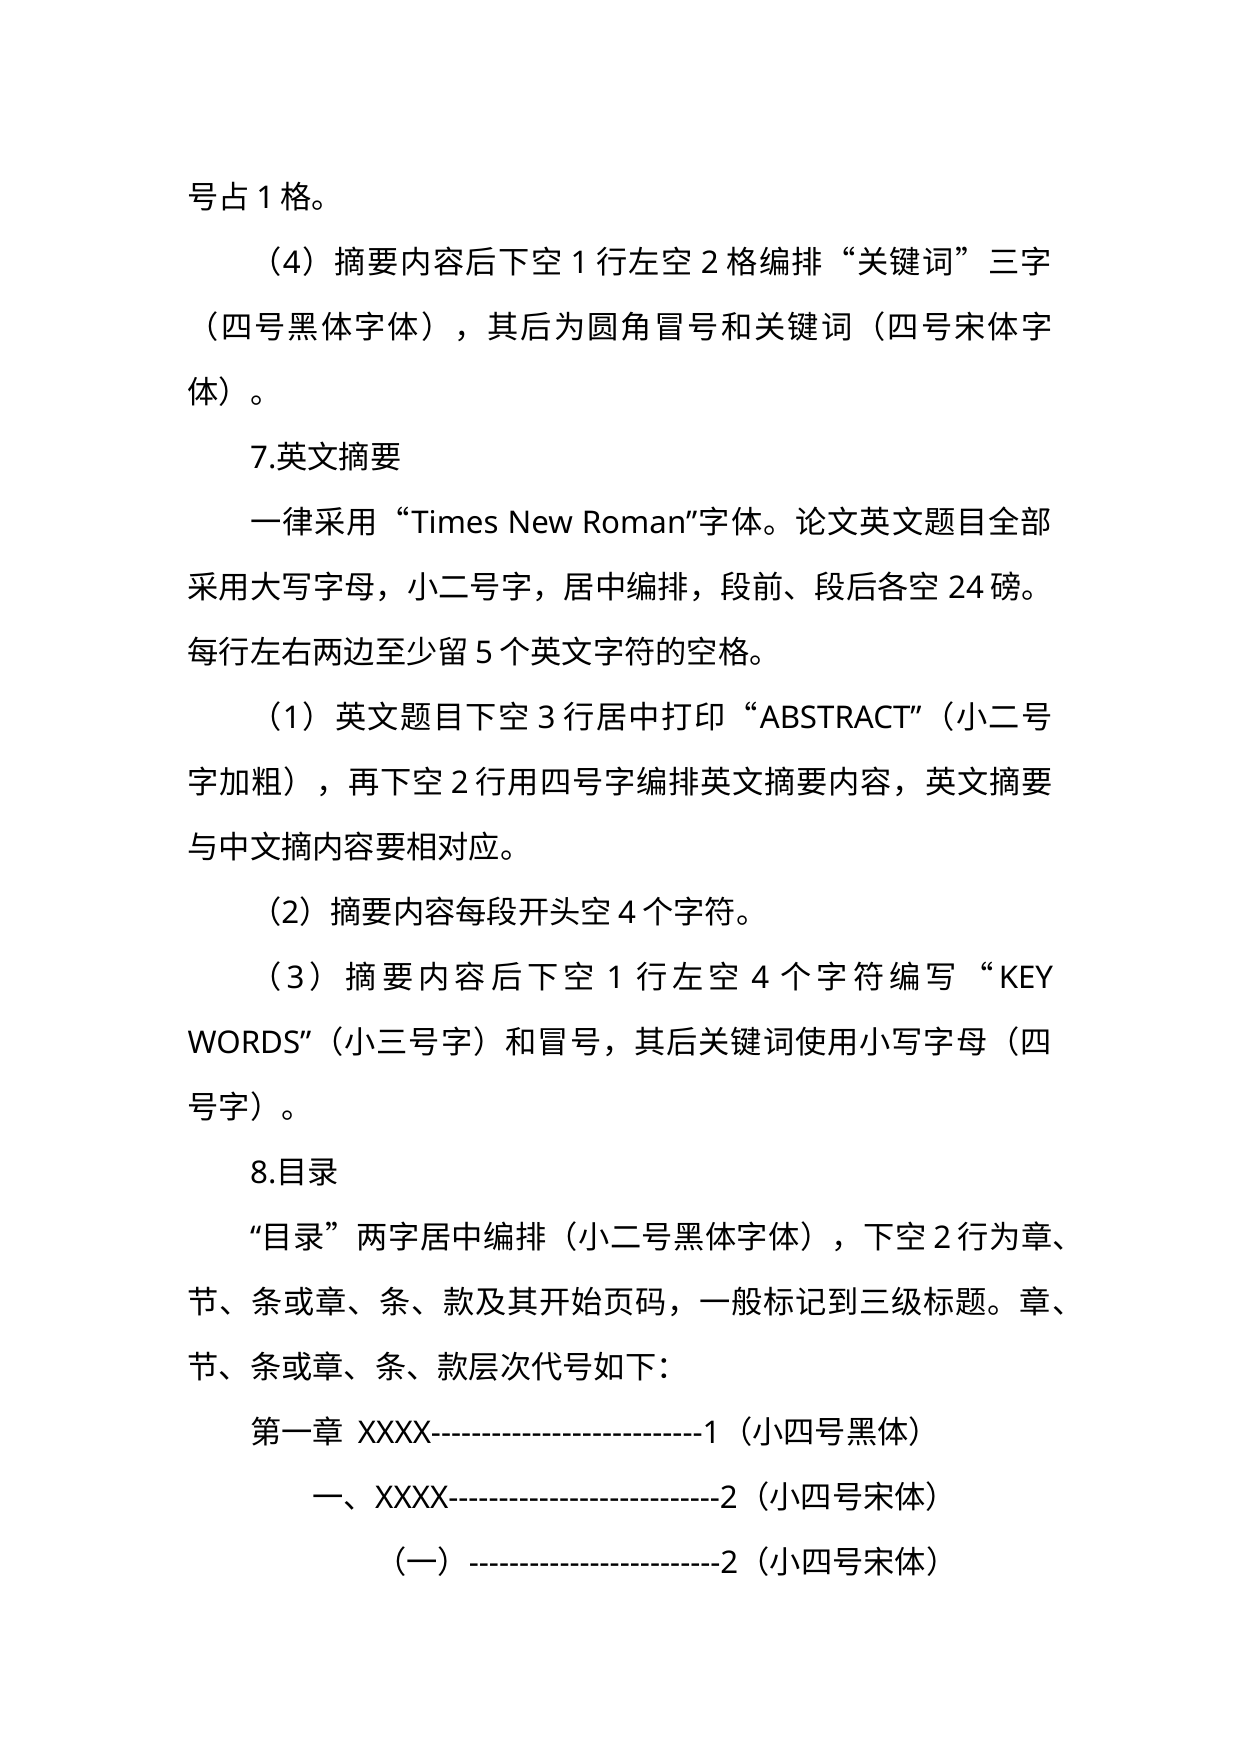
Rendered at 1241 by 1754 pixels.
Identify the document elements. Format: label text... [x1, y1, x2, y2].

text 一律采用“Times New Roman”字体。论文英文题目全部采用大写字母，小二号字，居中编排，段前、段后各空24磅。每行左右两边至少留5个英文字符的空格。 [187, 487, 1053, 682]
text 第一章 XXXX---------------------------1（小四号黑体） [187, 1397, 1053, 1462]
text （2）摘要内容每段开头空4个字符。 [187, 877, 1053, 942]
text （4）摘要内容后下空1行左空2格编排“关键词”三字（四号黑体字体），其后为圆角冒号和关键词（四号宋体字体）。 [187, 227, 1053, 422]
text “目录”两字居中编排（小二号黑体字体），下空2行为章、节、条或章、条、款及其开始页码，一般标记到三级标题。章、节、条或章、条、款层次代号如下： [187, 1202, 1053, 1397]
text （一）-------------------------2（小四号宋体） [187, 1527, 1053, 1592]
text （3）摘要内容后下空1行左空4个字符编写“KEY WORDS”（小三号字）和冒号，其后关键词使用小写字母（四号字）。 [187, 942, 1053, 1137]
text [187, 162, 1053, 227]
text 一、XXXX---------------------------2（小四号宋体） [187, 1462, 1053, 1527]
text 7.英文摘要 [187, 422, 1053, 487]
text （1）英文题目下空3行居中打印“ABSTRACT”（小二号字加粗），再下空2行用四号字编排英文摘要内容，英文摘要与中文摘内容要相对应。 [187, 682, 1053, 877]
text 8.目录 [187, 1137, 1053, 1202]
